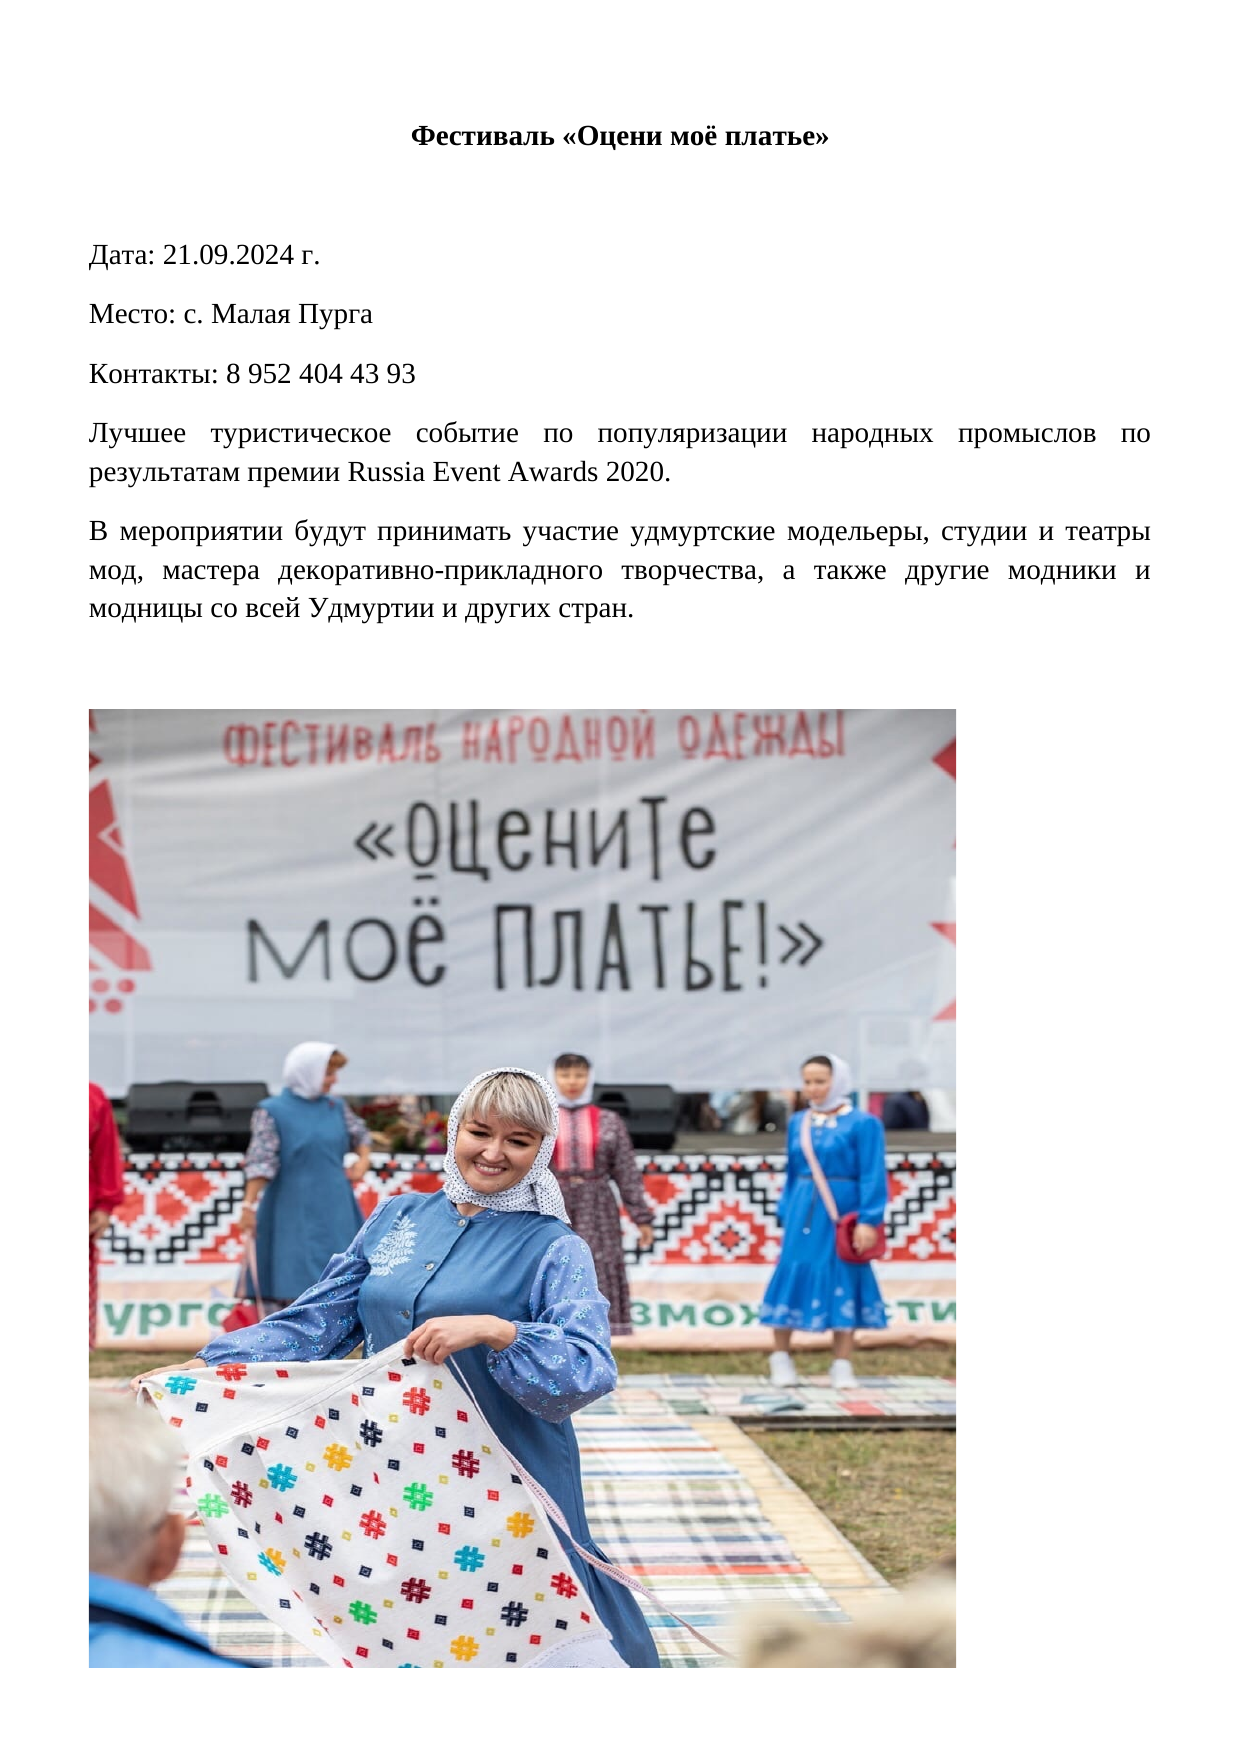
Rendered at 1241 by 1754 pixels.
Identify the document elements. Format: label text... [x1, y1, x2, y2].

text Дата: 21.09.2024 г. [89, 237, 1152, 271]
text Фестиваль «Оцени моё платье» [89, 118, 1152, 152]
text Лучшее туристическое событие по популяризации народных промыслов по результатам премии Russia Event Awards 2020. [89, 415, 1152, 487]
text Место: с. Малая Пурга [89, 297, 1152, 330]
text Контакты: 8 952 404 43 93 [89, 356, 1152, 389]
text В мероприятии будут принимать участие удмуртские модельеры, студии и театры мод, мастера декоративно-прикладного творчества, а также другие модники и модницы со всей Удмуртии и других стран. [89, 513, 1152, 624]
picture [88, 709, 957, 1668]
